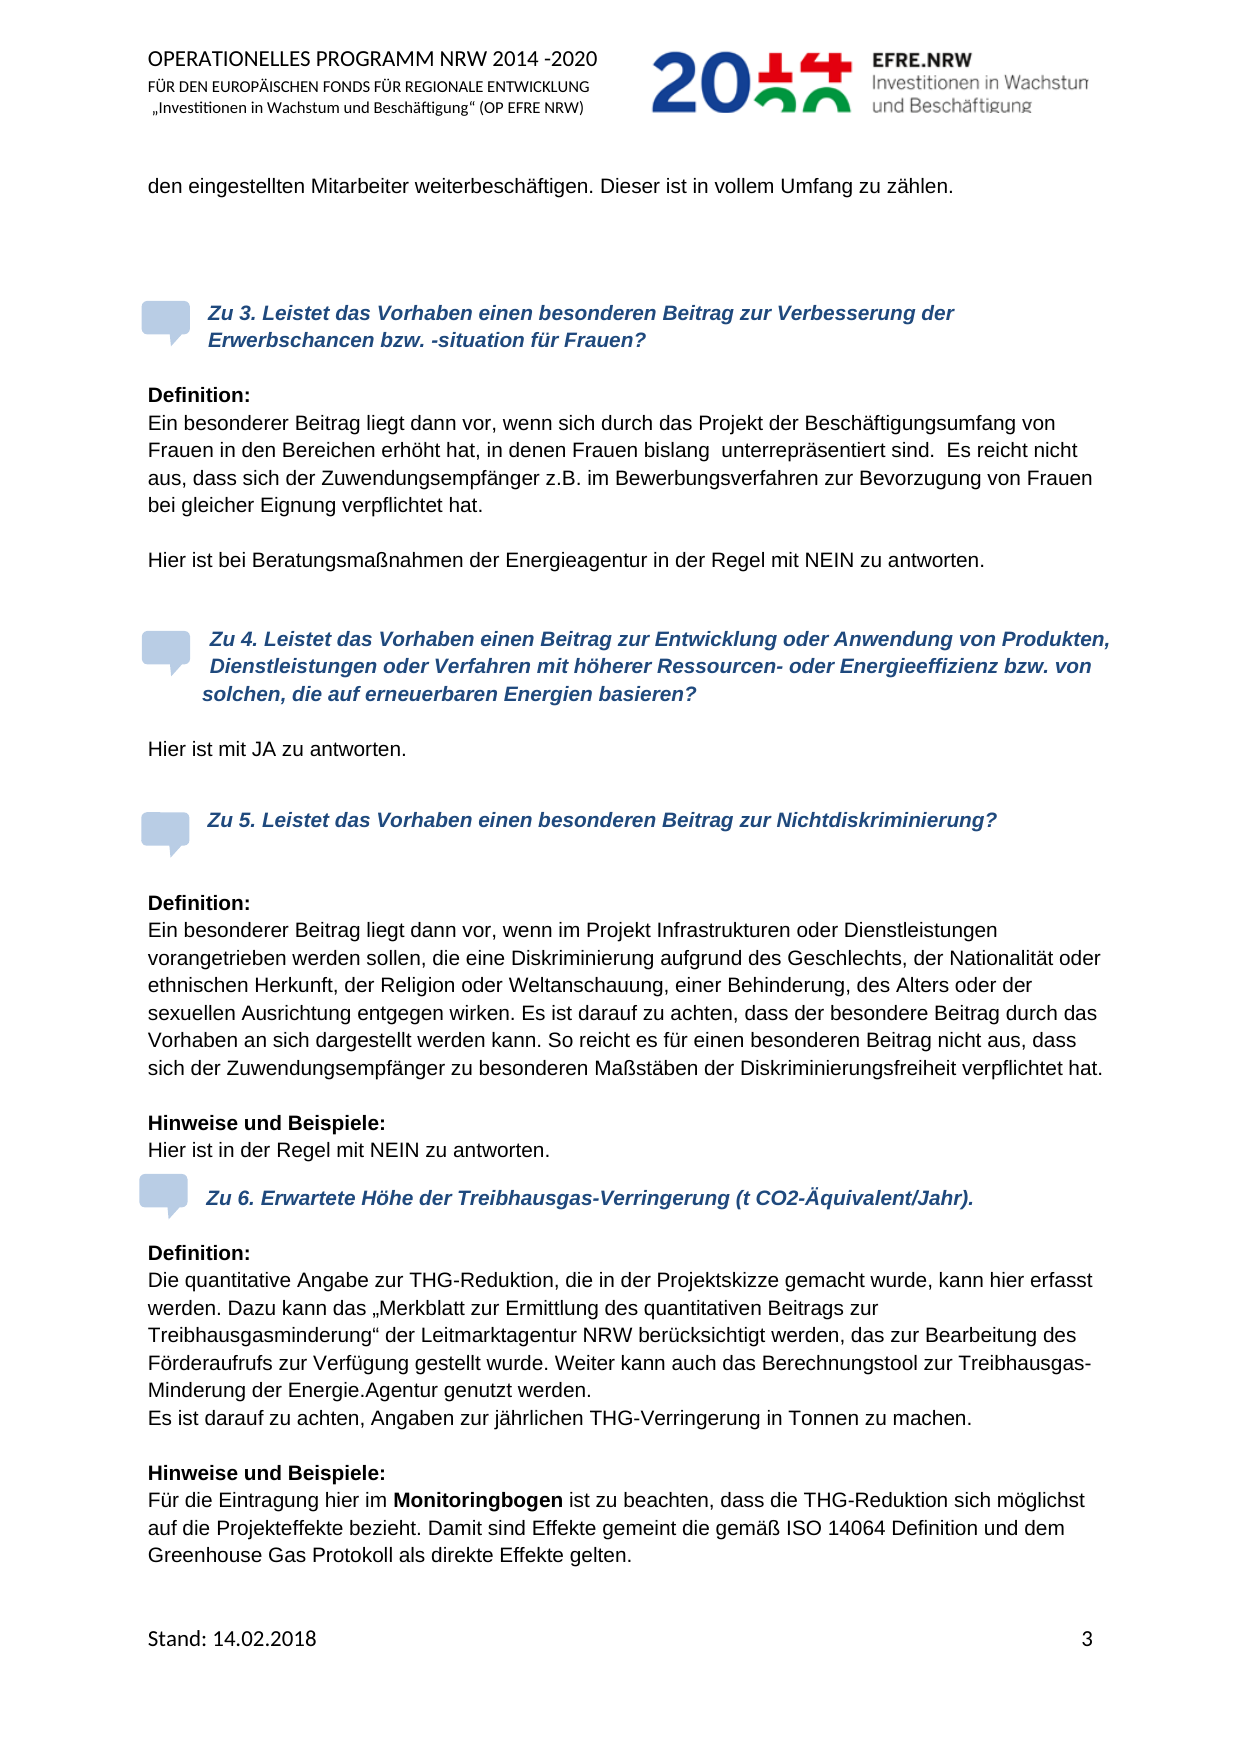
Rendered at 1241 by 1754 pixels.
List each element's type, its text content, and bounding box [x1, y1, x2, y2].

table_cell Zu 4. Leistet das Vorhaben einen Beitrag zur Entwicklung oder Anwendung von Produkten, Dienstleistungen oder Verfahren mit höherer Ressourcen- oder Energieeffizienz bzw. von solchen, die auf erneuerbaren Energien basieren? Hier ist mit JA zu antworten. [136, 615, 1122, 796]
table_cell Zu 5. Leistet das Vorhaben einen besonderen Beitrag zur Nichtdiskriminierung? Definition: Ein besonderer Beitrag liegt dann vor, wenn im Projekt Infrastrukturen oder Dienstleistungen vorangetrieben werden sollen, die eine Diskriminierung aufgrund des Geschlechts, der Nationalität oder ethnischen Herkunft, der Religion oder Weltanschauung, einer Behinderung, des Alters oder der sexuellen Ausrichtung entgegen wirken. Es ist darauf zu achten, dass der besondere Beitrag durch das Vorhaben an sich dargestellt werden kann. So reicht es für einen besonderen Beitrag nicht aus, dass sich der Zuwendungsempfänger zu besonderen Maßstäben der Diskriminierungsfreiheit verpflichtet hat. Hinweise und Beispiele: Hier ist in der Regel mit NEIN zu antworten. [136, 796, 1122, 1174]
table_cell Zu 3. Leistet das Vorhaben einen besonderen Beitrag zur Verbesserung der Erwerbschancen bzw. -situation für Frauen? Definition: Ein besonderer Beitrag liegt dann vor, wenn sich durch das Projekt der Beschäftigungsumfang von Frauen in den Bereichen erhöht hat, in denen Frauen bislang unterrepräsentiert sind. Es reicht nicht aus, dass sich der Zuwendungsempfänger z.B. im Bewerbungsverfahren zur Bevorzugung von Frauen bei gleicher Eignung verpflichtet hat. Hier ist bei Beratungsmaßnahmen der Energieagentur in der Regel mit NEIN zu antworten. [136, 289, 1122, 615]
table_cell Zu 6. Erwartete Höhe der Treibhausgas-Verringerung (t CO2-Äquivalent/Jahr). Definition: Die quantitative Angabe zur THG-Reduktion, die in der Projektskizze gemacht wurde, kann hier erfasst werden. Dazu kann das „Merkblatt zur Ermittlung des quantitativen Beitrags zur Treibhausgasminderung“ der Leitmarktagentur NRW berücksichtigt werden, das zur Bearbeitung des Förderaufrufs zur Verfügung gestellt wurde. Weiter kann auch das Berechnungstool zur Treibhausgas-Minderung der Energie.Agentur genutzt werden. Es ist darauf zu achten, Angaben zur jährlichen THG-Verringerung in Tonnen zu machen. Hinweise und Beispiele: Für die Eintragung hier im Monitoringbogen ist zu beachten, dass die THG-Reduktion sich möglichst auf die Projekteffekte bezieht. Damit sind Effekte gemeint die gemäß ISO 14064 Definition und dem Greenhouse Gas Protokoll als direkte Effekte gelten. [136, 1174, 1122, 1610]
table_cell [136, 163, 1122, 289]
